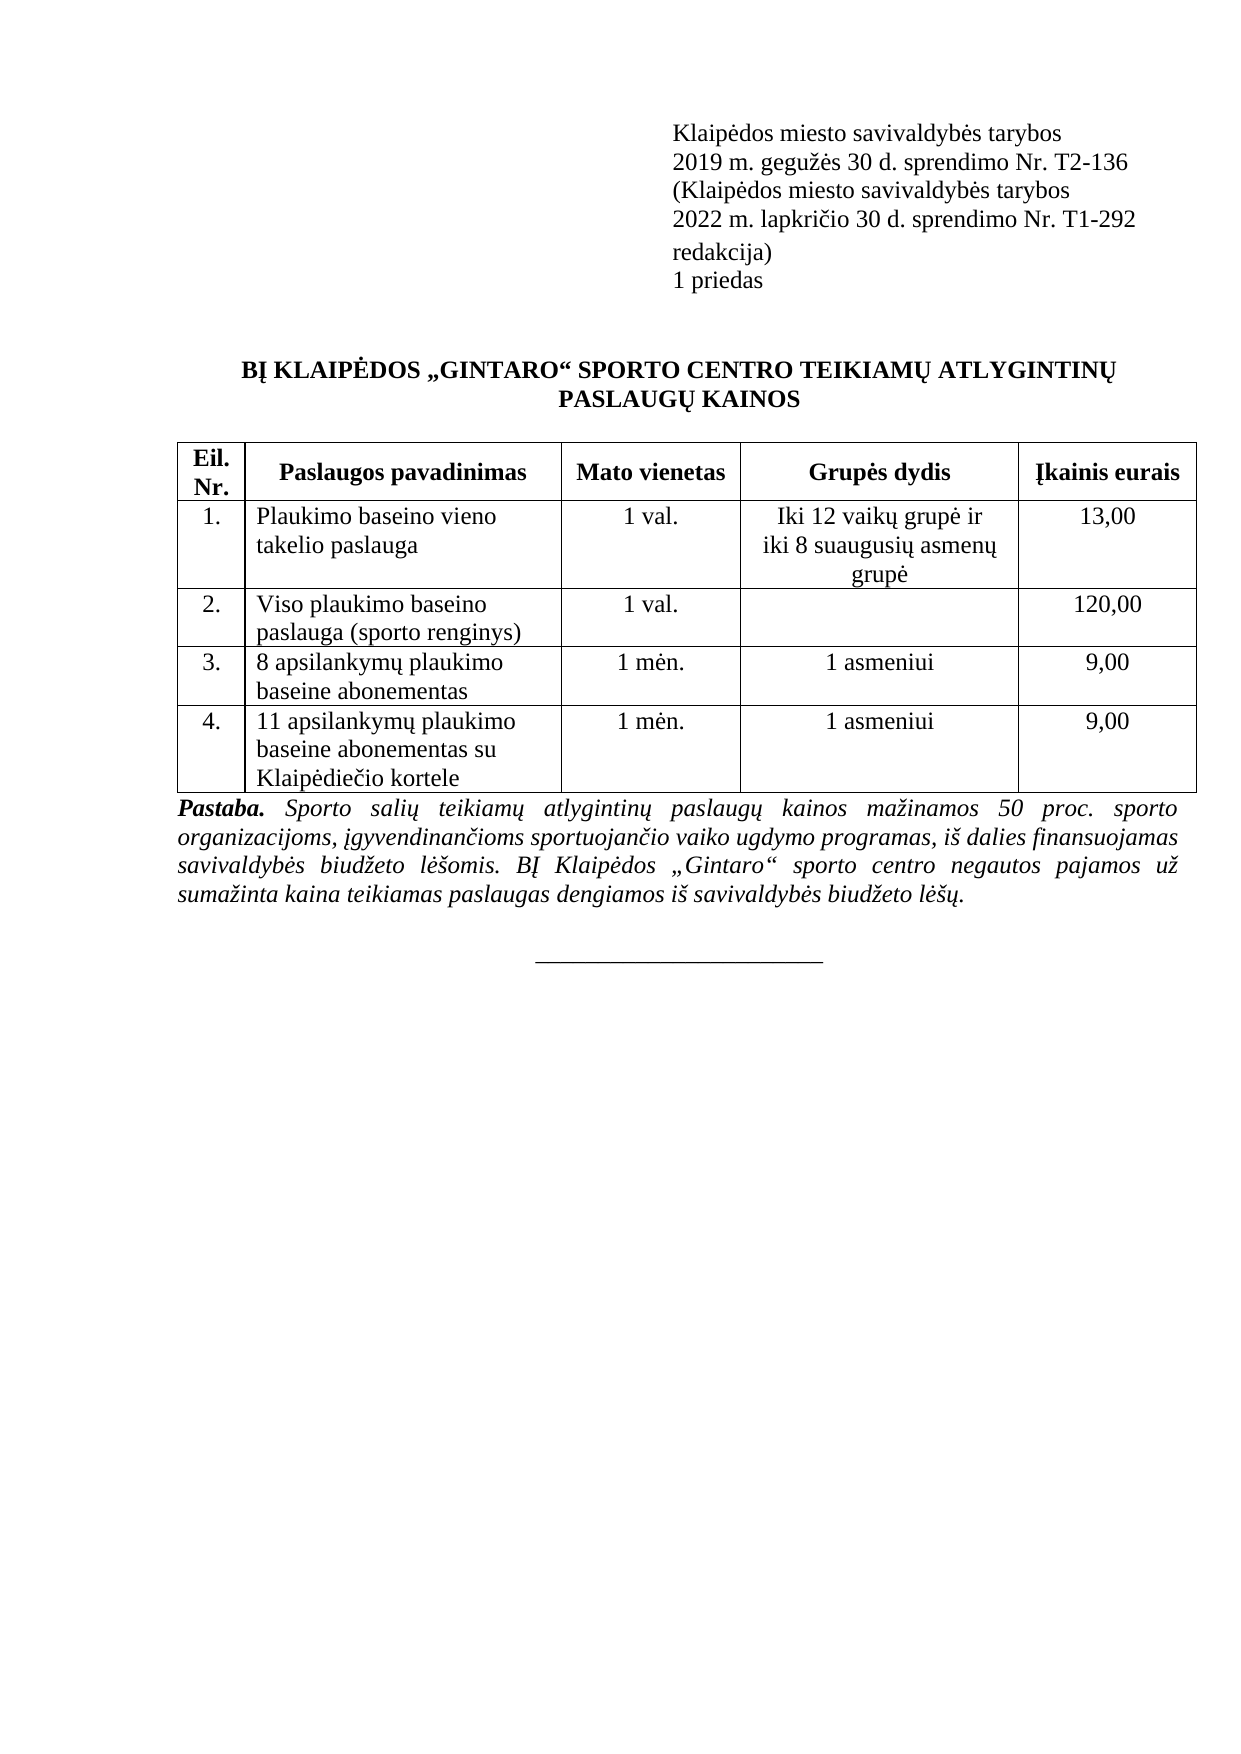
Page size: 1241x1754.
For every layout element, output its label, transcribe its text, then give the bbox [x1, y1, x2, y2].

table_cell 2022 m. lapkričio 30 d. sprendimo Nr. T1-292 [661, 204, 1192, 237]
table_cell 1 asmeniui [741, 706, 1018, 792]
table_cell (Klaipėdos miesto savivaldybės tarybos [661, 176, 1192, 204]
table_cell 11 apsilankymų plaukimo baseine abonementas su Klaipėdiečio kortele [246, 706, 561, 792]
table_cell 120,00 [1019, 589, 1196, 646]
table_cell Plaukimo baseino vieno takelio paslauga [246, 501, 561, 588]
table_header Paslaugos pavadinimas [246, 443, 561, 500]
table_cell 1 priedas [661, 266, 1192, 298]
table_cell 1 asmeniui [741, 647, 1018, 705]
table_cell redakcija) [661, 237, 1192, 266]
text _______________________ [177, 937, 1181, 966]
table_cell 1. [178, 501, 244, 588]
table_cell 3. [178, 647, 244, 705]
table_cell 2. [178, 589, 244, 646]
table_cell [741, 589, 1018, 646]
table_header Įkainis eurais [1019, 443, 1196, 500]
table_header Eil. Nr. [178, 443, 244, 500]
table_header Klaipėdos miesto savivaldybės tarybos 2019 m. gegužės 30 d. sprendimo Nr. T2-136 [661, 118, 1192, 176]
table_cell 4. [178, 706, 244, 792]
table_cell 1 val. [562, 589, 740, 646]
table_cell Iki 12 vaikų grupė ir iki 8 suaugusių asmenų grupė [741, 501, 1018, 588]
text BĮ KLAIPĖDOS „GINTARO“ SPORTO CENTRO TEIKIAMŲ ATLYGINTINŲ PASLAUGŲ KAINOS [177, 356, 1181, 413]
text Pastaba. Sporto salių teikiamų atlygintinų paslaugų kainos mažinamos 50 proc. sporto organizacijoms, įgyvendinančioms sportuojančio vaiko ugdymo programas, iš dalies finansuojamas savivaldybės biudžeto lėšomis. BĮ Klaipėdos „Gintaro“ sporto centro negautos pajamos už sumažinta kaina teikiamas paslaugas dengiamos iš savivaldybės biudžeto lėšų. [177, 793, 1181, 908]
table_cell 8 apsilankymų plaukimo baseine abonementas [246, 647, 561, 705]
table_cell 1 val. [562, 501, 740, 588]
table_header Grupės dydis [741, 443, 1018, 500]
table_cell 9,00 [1019, 706, 1196, 792]
table_cell 1 mėn. [562, 647, 740, 705]
table_cell Viso plaukimo baseino paslauga (sporto renginys) [246, 589, 561, 646]
table_cell 13,00 [1019, 501, 1196, 588]
table_cell 1 mėn. [562, 706, 740, 792]
table_cell 9,00 [1019, 647, 1196, 705]
table_header Mato vienetas [562, 443, 740, 500]
